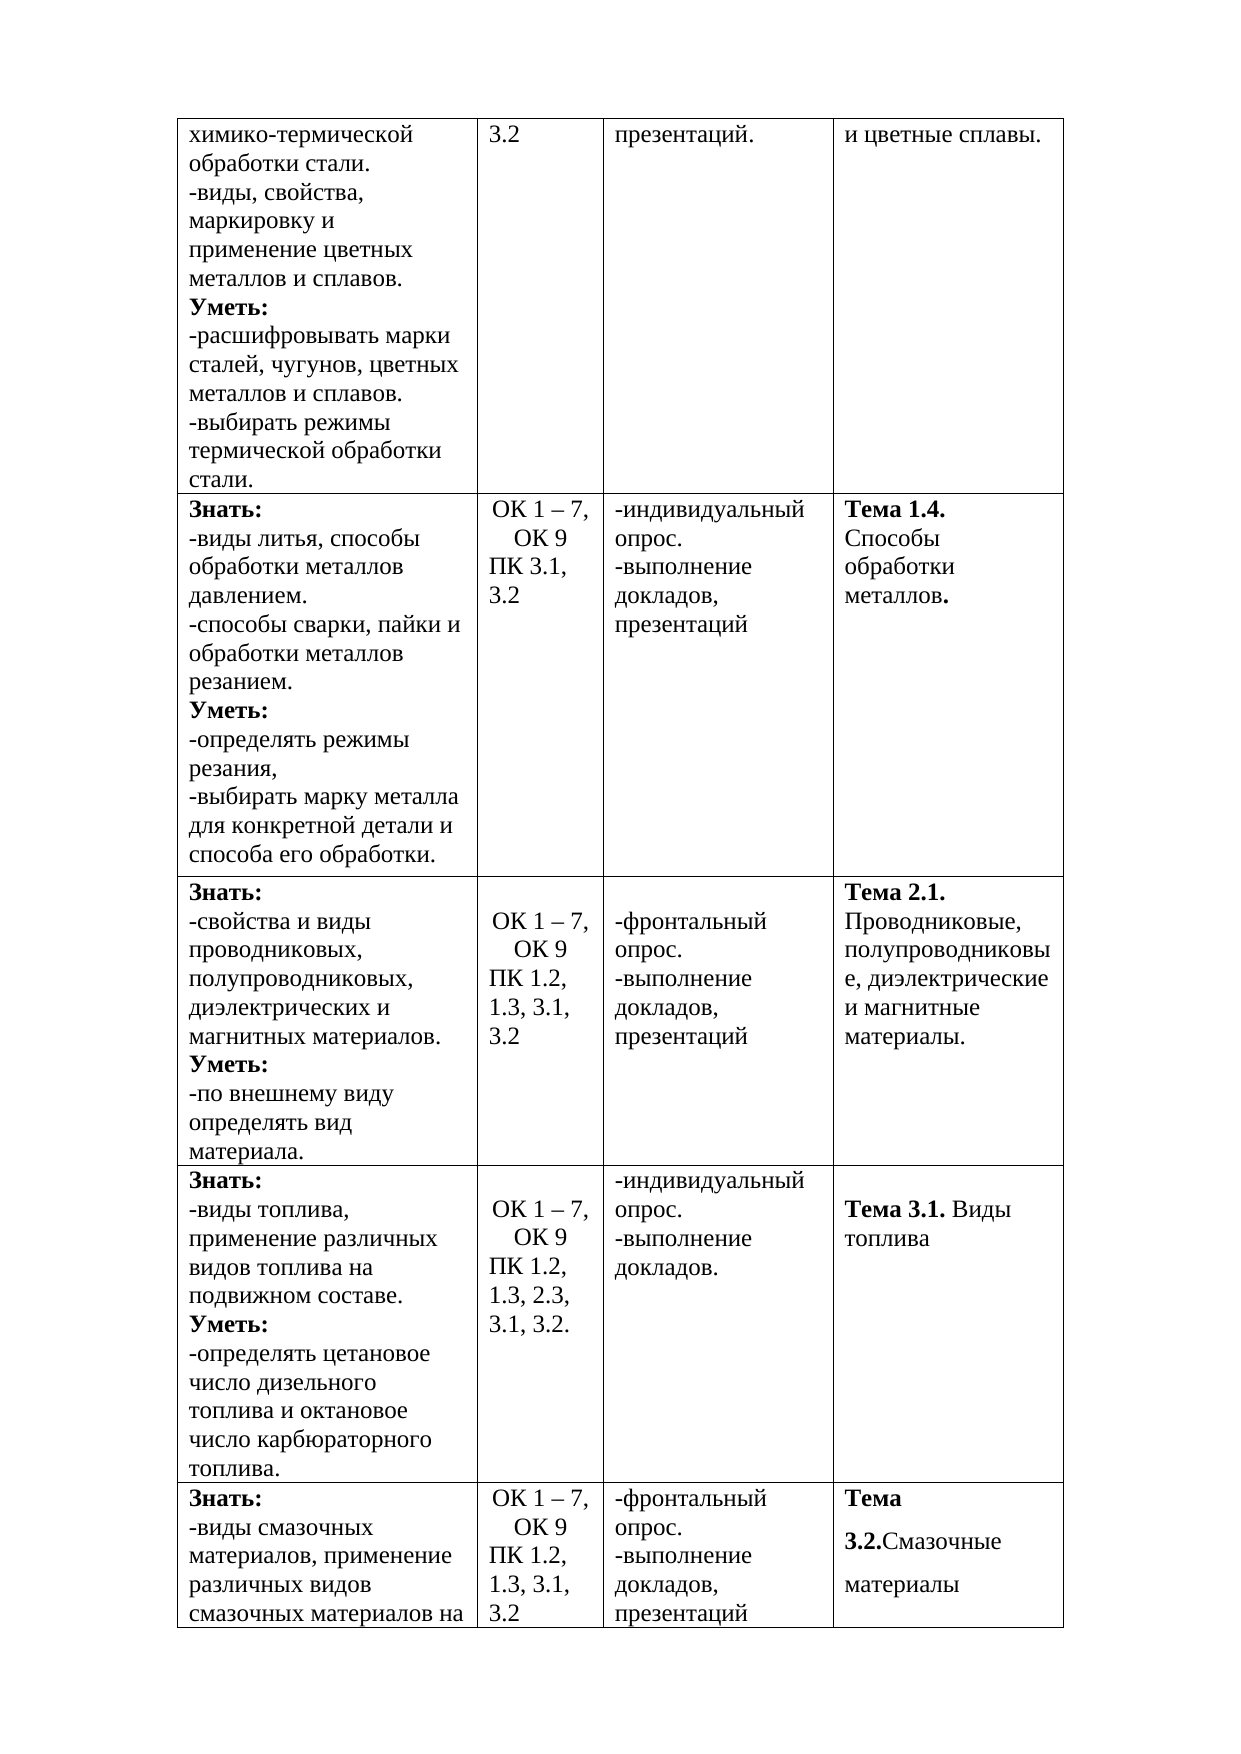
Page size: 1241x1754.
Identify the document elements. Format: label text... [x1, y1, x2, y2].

table_cell -индивидуальный опрос. -выполнение докладов. [604, 1166, 833, 1482]
table_cell Тема 1.4. Способы обработки металлов. [834, 494, 1063, 876]
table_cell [478, 1483, 603, 1627]
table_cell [604, 119, 833, 493]
table_cell -индивидуальный опрос. -выполнение докладов, презентаций [604, 494, 833, 876]
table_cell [178, 119, 477, 493]
table_cell Тема 3.1. Виды топлива [834, 1166, 1063, 1482]
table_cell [834, 119, 1063, 493]
table_cell ОК 1 – 7, ОК 9 ПК 1.2, 1.3, 2.3, 3.1, 3.2. [478, 1166, 603, 1482]
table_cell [604, 1483, 833, 1627]
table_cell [834, 1483, 1063, 1627]
table_cell ОК 1 – 7, ОК 9 ПК 1.2, 1.3, 3.1, 3.2 [478, 877, 603, 1164]
table_cell Тема 2.1. Проводниковые, полупроводниковые, диэлектрические и магнитные материалы. [834, 877, 1063, 1164]
table_cell -фронтальный опрос. -выполнение докладов, презентаций [604, 877, 833, 1164]
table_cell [478, 119, 603, 493]
table_cell Знать: -виды топлива, применение различных видов топлива на подвижном составе. Уметь: -определять цетановое число дизельного топлива и октановое число карбюраторного топлива. [178, 1166, 477, 1482]
table_cell ОК 1 – 7, ОК 9 ПК 3.1, 3.2 [478, 494, 603, 876]
table_cell Знать: -виды литья, способы обработки металлов давлением. -способы сварки, пайки и обработки металлов резанием. Уметь: -определять режимы резания, -выбирать марку металла для конкретной детали и способа его обработки. [178, 494, 477, 876]
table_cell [178, 1483, 477, 1627]
table_cell Знать: -свойства и виды проводниковых, полупроводниковых, диэлектрических и магнитных материалов. Уметь: -по внешнему виду определять вид материала. [178, 877, 477, 1164]
